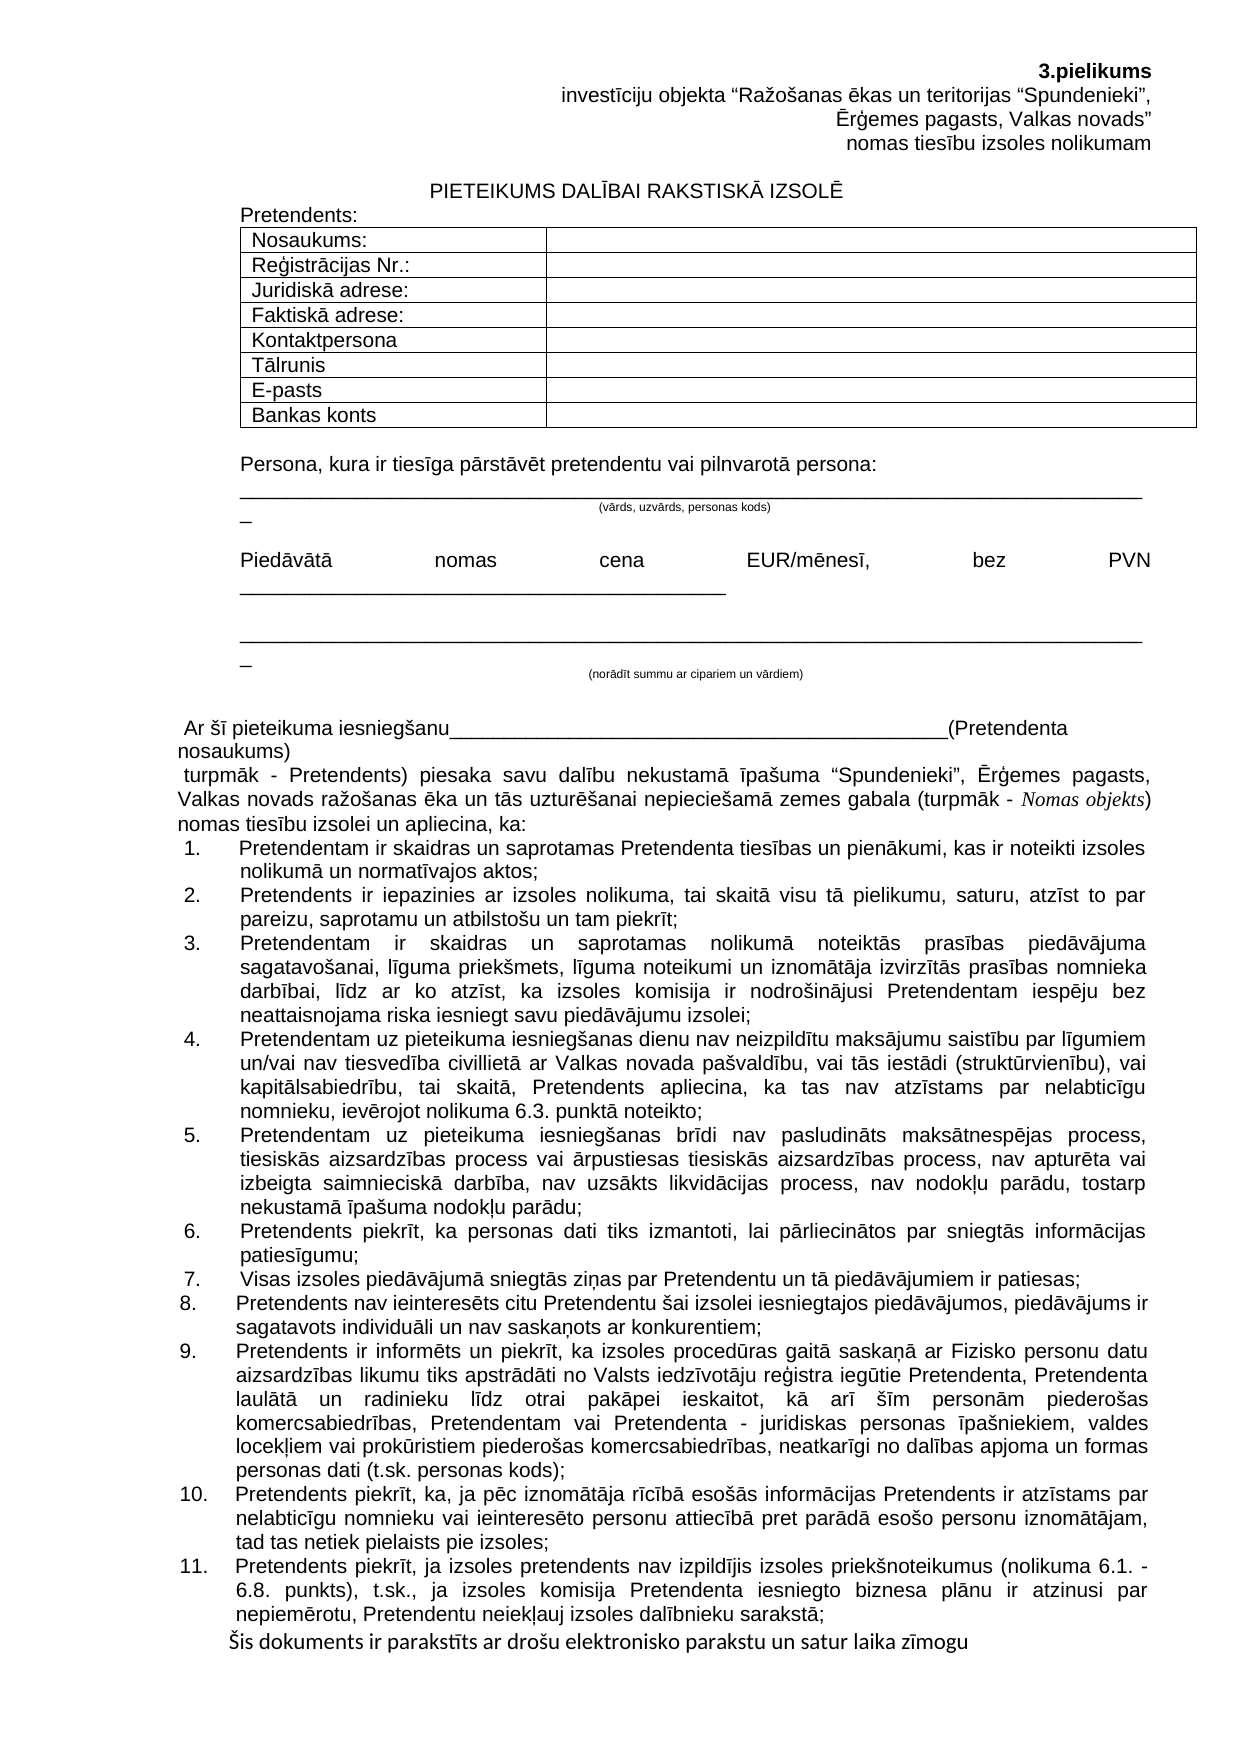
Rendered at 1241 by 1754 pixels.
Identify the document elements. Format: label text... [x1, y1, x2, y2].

text Piedāvātā nomas cena EUR/mēnesī, bez PVN __________________________________________ [240, 548, 1152, 596]
table_header Nosaukums: [241, 228, 546, 252]
table_cell Reģistrācijas Nr.: [241, 253, 546, 277]
table_cell Juridiskā adrese: [241, 278, 546, 302]
list Pretendentam ir skaidras un saprotamas nolikumā noteiktās prasības piedāvājuma sagatavošanai, līguma priekšmets, līguma noteikumi un iznomātāja izvirzītās prasības nomnieka darbībai, līdz ar ko atzīst, ka izsoles komisija ir nodrošinājusi Pretendentam iespēju bez neattaisnojama riska iesniegt savu piedāvājumu izsolei; [183, 931, 1147, 1027]
text Persona, kura ir tiesīga pārstāvēt pretendentu vai pilnvarotā persona: [240, 452, 1152, 476]
list Pretendents piekrīt, ja izsoles pretendents nav izpildījis izsoles priekšnoteikumus (nolikuma 6.1. -6.8. punkts), t.sk., ja izsoles komisija Pretendenta iesniegto biznesa plānu ir atzinusi par nepiemērotu, Pretendentu neiekļauj izsoles dalībnieku sarakstā; [179, 1554, 1149, 1626]
list Pretendentam uz pieteikuma iesniegšanas brīdi nav pasludināts maksātnespējas process, tiesiskās aizsardzības process vai ārpustiesas tiesiskās aizsardzības process, nav apturēta vai izbeigta saimnieciskā darbība, nav uzsākts likvidācijas process, nav nodokļu parādu, tostarp nekustamā īpašuma nodokļu parādu; [183, 1123, 1147, 1219]
text Pretendents: [240, 203, 1152, 227]
list Pretendentam ir skaidras un saprotamas Pretendenta tiesības un pienākumi, kas ir noteikti izsoles nolikumā un normatīvajos aktos; [183, 835, 1147, 883]
text _______________________________________________________________________________ [240, 619, 1152, 667]
table_cell [547, 328, 1196, 352]
table_cell [547, 278, 1196, 302]
text (norādīt summu ar cipariem un vārdiem) [240, 667, 1152, 691]
table_cell [547, 403, 1196, 427]
table_header [547, 228, 1196, 252]
table_cell Bankas konts [241, 403, 546, 427]
list Pretendents piekrīt, ka, ja pēc iznomātāja rīcībā esošās informācijas Pretendents ir atzīstams par nelabticīgu nomnieku vai ieinteresēto personu attiecībā pret parādā esošo personu iznomātājam, tad tas netiek pielaists pie izsoles; [179, 1482, 1149, 1554]
text PIETEIKUMS DALĪBAI RAKSTISKĀ IZSOLĒ [429, 179, 1152, 203]
list Visas izsoles piedāvājumā sniegtās ziņas par Pretendentu un tā piedāvājumiem ir patiesas; [183, 1267, 1152, 1291]
table_cell [547, 353, 1196, 377]
table_cell E-pasts [241, 378, 546, 402]
text _______________________________________________________________________________ (vārds, uzvārds, personas kods) [240, 476, 1152, 524]
table_cell Kontaktpersona [241, 328, 546, 352]
text investīciju objekta “Ražošanas ēkas un teritorijas “Spundenieki”, [177, 83, 1152, 107]
table_cell Tālrunis [241, 353, 546, 377]
list Pretendents nav ieinteresēts citu Pretendentu šai izsolei iesniegtajos piedāvājumos, piedāvājums ir sagatavots individuāli un nav saskaņots ar konkurentiem; [179, 1291, 1149, 1338]
text nomas tiesību izsoles nolikumam [177, 131, 1152, 155]
list Pretendents ir iepazinies ar izsoles nolikuma, tai skaitā visu tā pielikumu, saturu, atzīst to par pareizu, saprotamu un atbilstošu un tam piekrīt; [183, 883, 1147, 931]
text turpmāk - Pretendents) piesaka savu dalību nekustamā īpašuma “Spundenieki”, Ērģemes pagasts, Valkas novads ražošanas ēka un tās uzturēšanai nepieciešamā zemes gabala (turpmāk - Nomas objekts) nomas tiesību izsolei un apliecina, ka: [177, 763, 1152, 835]
list Pretendentam uz pieteikuma iesniegšanas dienu nav neizpildītu maksājumu saistību par līgumiem un/vai nav tiesvedība civillietā ar Valkas novada pašvaldību, vai tās iestādi (struktūrvienību), vai kapitālsabiedrību, tai skaitā, Pretendents apliecina, ka tas nav atzīstams par nelabticīgu nomnieku, ievērojot nolikuma 6.3. punktā noteikto; [183, 1027, 1147, 1123]
list Pretendents ir informēts un piekrīt, ka izsoles procedūras gaitā saskaņā ar Fizisko personu datu aizsardzības likumu tiks apstrādāti no Valsts iedzīvotāju reģistra iegūtie Pretendenta, Pretendenta laulātā un radinieku līdz otrai pakāpei ieskaitot, kā arī šīm personām piederošas komercsabiedrības, Pretendentam vai Pretendenta - juridiskas personas īpašniekiem, valdes locekļiem vai prokūristiem piederošas komercsabiedrības, neatkarīgi no dalības apjoma un formas personas dati (t.sk. personas kods); [179, 1338, 1149, 1482]
table_cell [547, 253, 1196, 277]
list Pretendents piekrīt, ka personas dati tiks izmantoti, lai pārliecinātos par sniegtās informācijas patiesīgumu; [183, 1219, 1147, 1267]
text 3.pielikums [177, 59, 1152, 83]
table_cell Faktiskā adrese: [241, 303, 546, 327]
table_cell [547, 303, 1196, 327]
table_cell [547, 378, 1196, 402]
text Ar šī pieteikuma iesniegšanu ____________________________(Pretendenta nosaukums) [177, 715, 1152, 763]
text Ērģemes pagasts, Valkas novads” [177, 107, 1152, 131]
